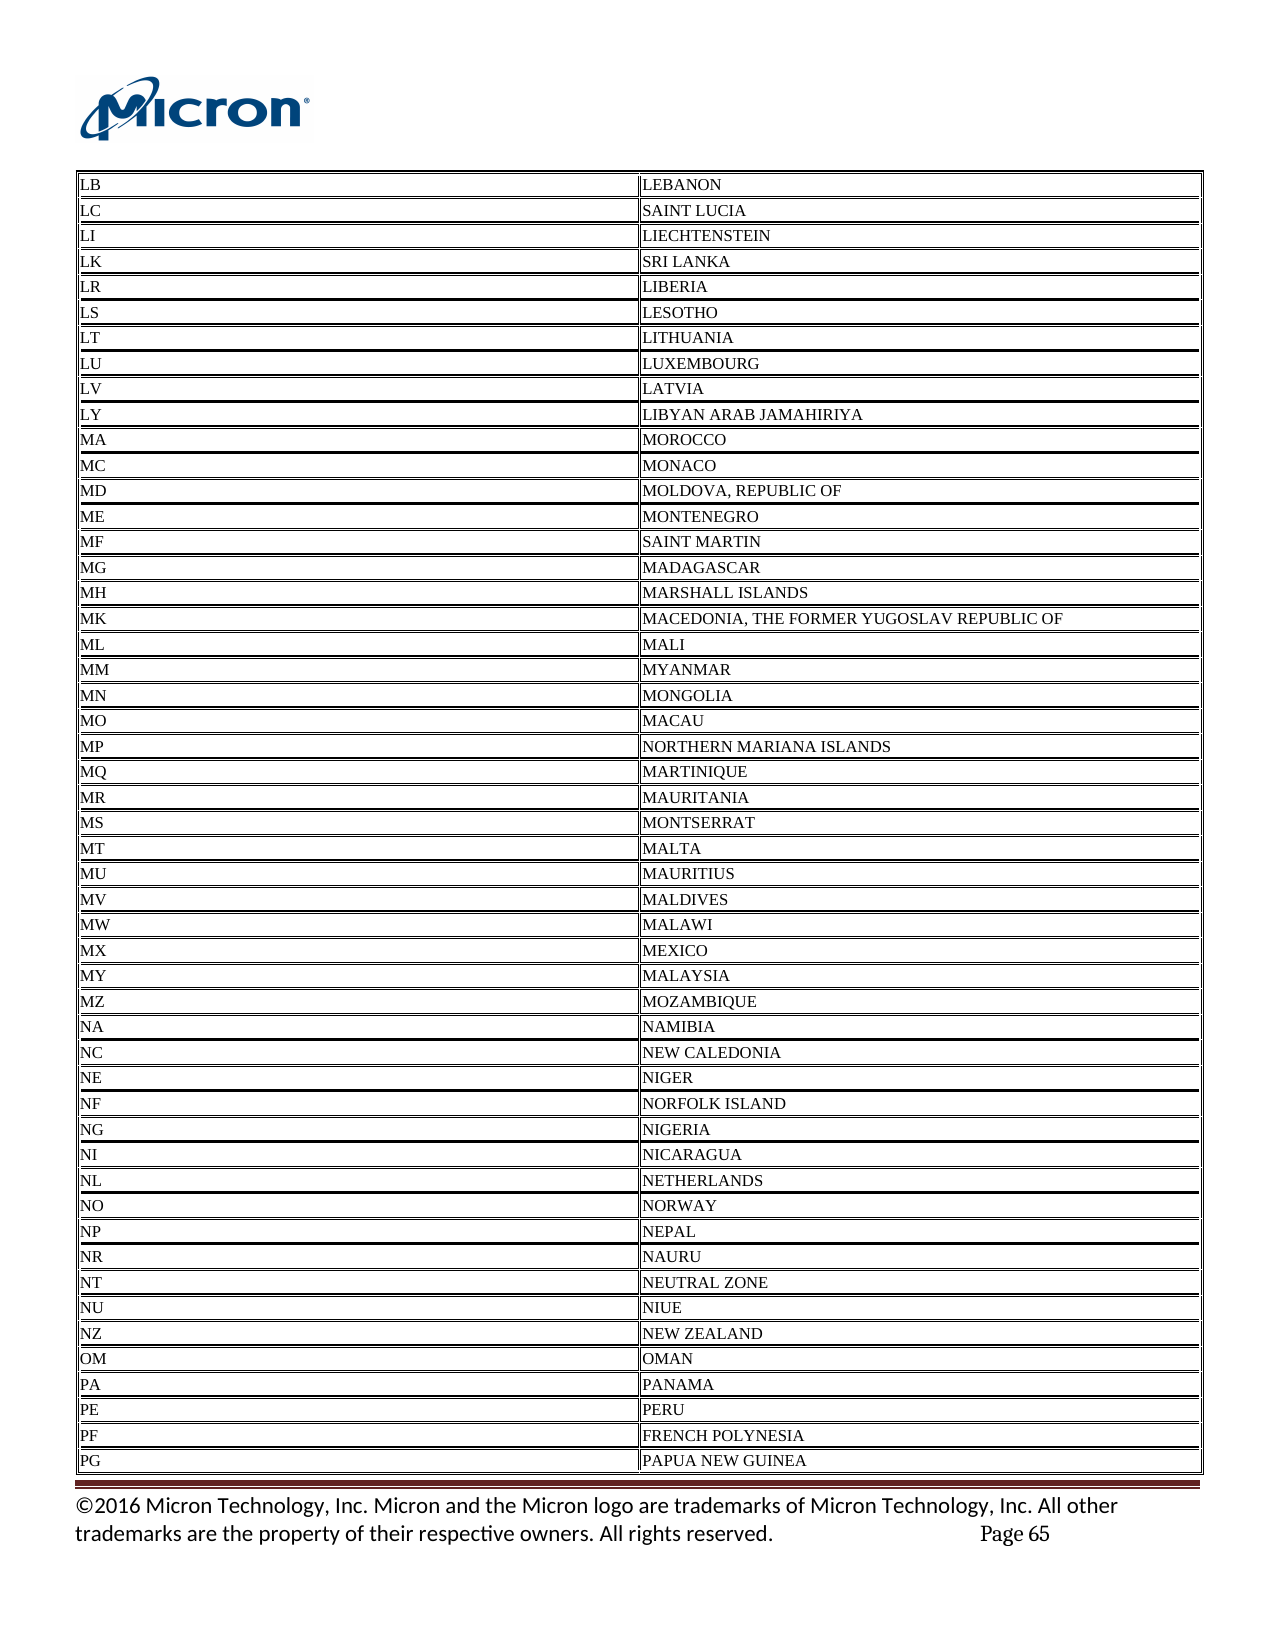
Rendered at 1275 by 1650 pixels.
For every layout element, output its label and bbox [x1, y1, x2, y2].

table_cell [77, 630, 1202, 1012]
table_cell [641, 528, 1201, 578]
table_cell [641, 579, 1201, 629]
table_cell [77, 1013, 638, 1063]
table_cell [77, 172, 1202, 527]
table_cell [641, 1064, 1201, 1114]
picture [75, 75, 314, 143]
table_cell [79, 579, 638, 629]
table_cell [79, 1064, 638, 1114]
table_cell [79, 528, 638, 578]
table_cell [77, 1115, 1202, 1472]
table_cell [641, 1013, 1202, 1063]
